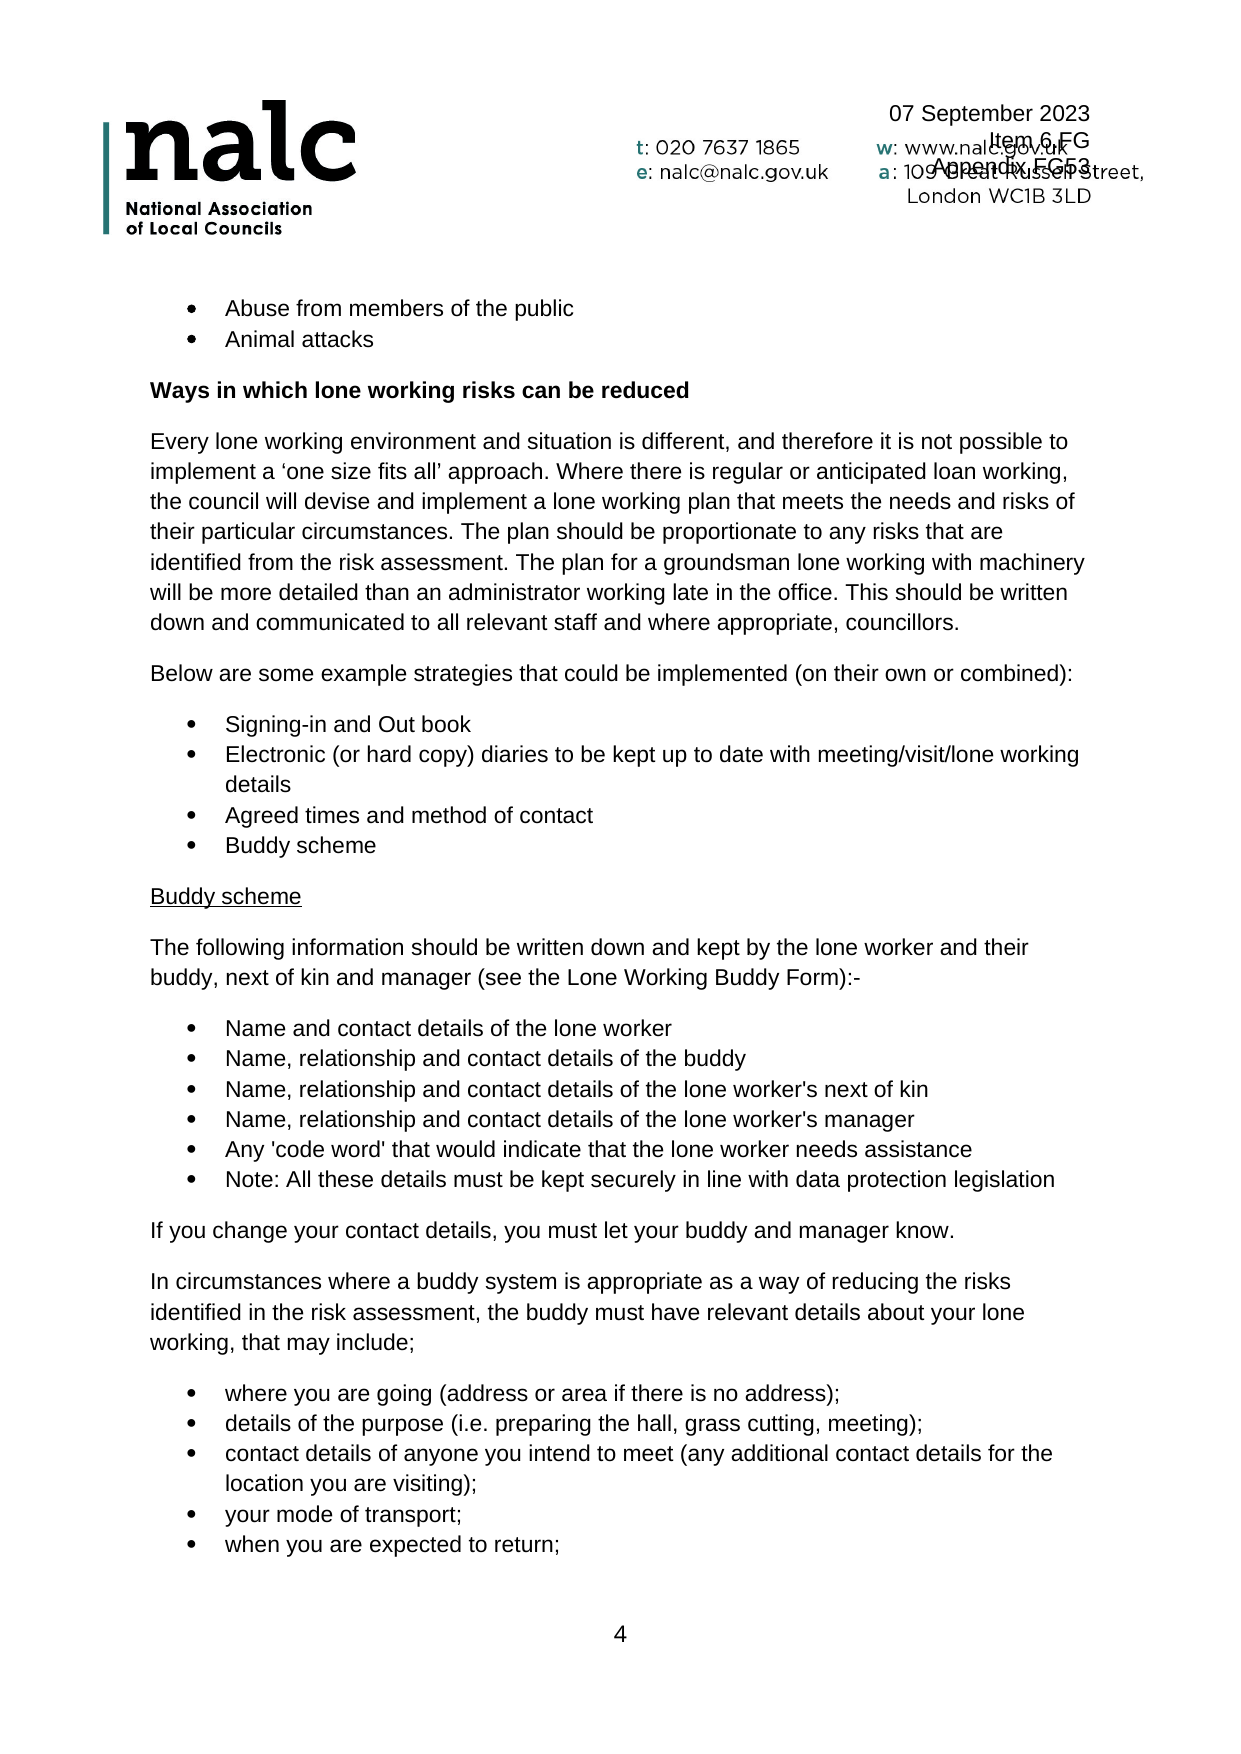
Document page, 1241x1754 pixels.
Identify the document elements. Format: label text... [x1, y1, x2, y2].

list Note: All these details must be kept securely in line with data protection legislation [187, 1166, 1090, 1193]
list contact details of anyone you intend to meet (any additional contact details for the location you are visiting); [187, 1440, 1090, 1497]
list where you are going (address or area if there is no address); [187, 1380, 1090, 1406]
list Any 'code word' that would indicate that the lone worker needs assistance [187, 1136, 1090, 1162]
list details of the purpose (i.e. preparing the hall, grass cutting, meeting); [187, 1410, 1090, 1436]
list Buddy scheme [187, 832, 1090, 858]
list Agreed times and method of contact [187, 802, 1090, 828]
list Name and contact details of the lone worker [187, 1015, 1090, 1042]
list when you are expected to return; [187, 1531, 1090, 1557]
list Name, relationship and contact details of the lone worker's manager [187, 1106, 1090, 1132]
list Name, relationship and contact details of the buddy [187, 1045, 1090, 1072]
list Name, relationship and contact details of the lone worker's next of kin [187, 1076, 1090, 1102]
list Electronic (or hard copy) diaries to be kept up to date with meeting/visit/lone working details [187, 741, 1090, 798]
text Every lone working environment and situation is different, and therefore it is not possible to implement a ‘one size fits all’ approach. Where there is regular or anticipated loan working, the council will devise and implement a lone working plan that meets the needs and risks of their particular circumstances. The plan should be proportionate to any risks that are identified from the risk assessment. The plan for a groundsman lone working with machinery will be more detailed than an administrator working late in the office. This should be written down and communicated to all relevant staff and where appropriate, councillors. [150, 428, 1090, 635]
text Below are some example strategies that could be implemented (on their own or combined): [150, 660, 1090, 686]
text The following information should be written down and kept by the lone worker and their buddy, next of kin and manager (see the Lone Working Buddy Form):- [150, 934, 1090, 991]
text If you change your contact details, you must let your buddy and manager know. [150, 1217, 1090, 1244]
text Buddy scheme [150, 883, 1090, 909]
list Abuse from members of the public [187, 295, 1090, 322]
picture [103, 100, 1144, 235]
list Animal attacks [187, 326, 1090, 352]
list your mode of transport; [187, 1501, 1090, 1527]
text In circumstances where a buddy system is appropriate as a way of reducing the risks identified in the risk assessment, the buddy must have relevant details about your lone working, that may include; [150, 1268, 1090, 1355]
text Ways in which lone working risks can be reduced [150, 377, 1090, 403]
list Signing-in and Out book [187, 711, 1090, 737]
